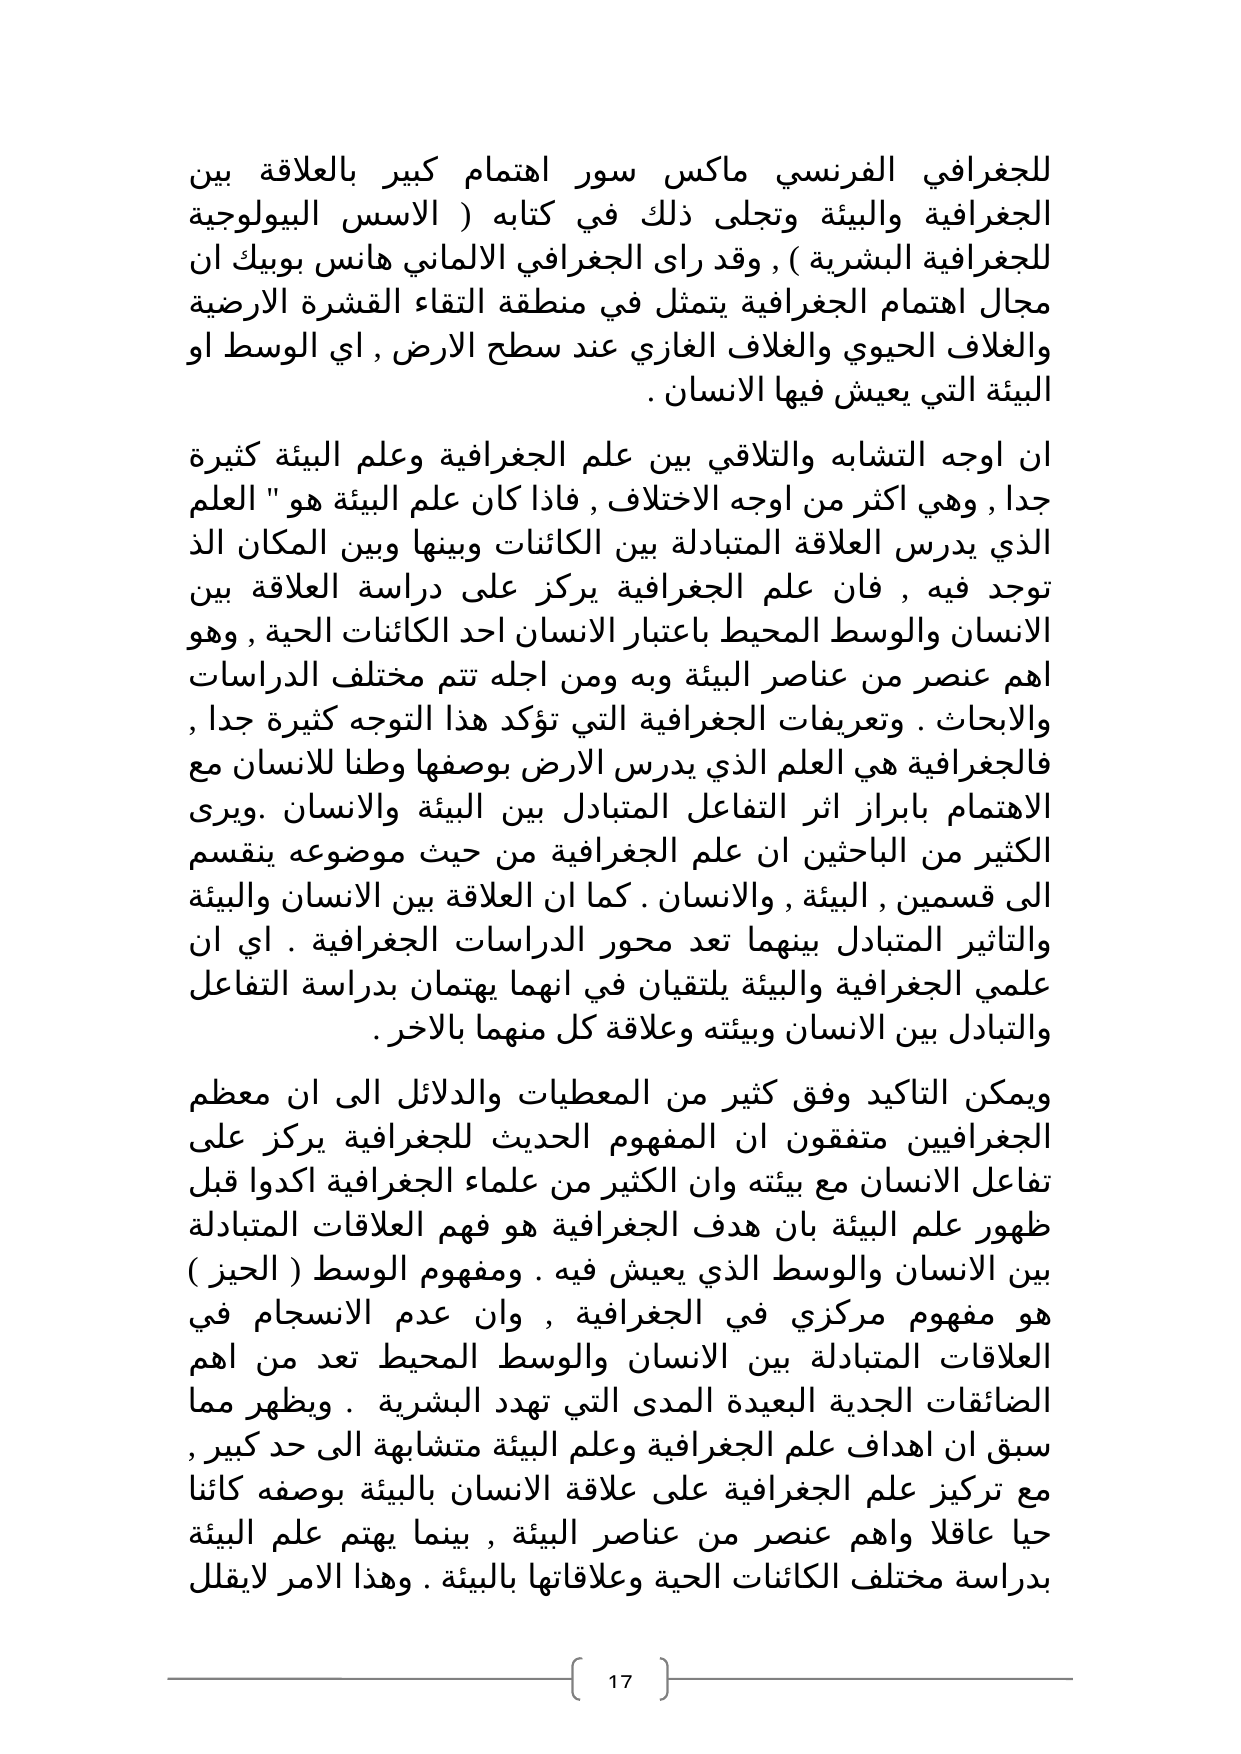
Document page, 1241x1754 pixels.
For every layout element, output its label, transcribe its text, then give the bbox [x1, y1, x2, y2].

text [187, 1073, 1053, 1596]
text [187, 150, 1053, 409]
text ان اوجه التشابه والتلاقي بين علم الجغرافية وعلم البيئة كثيرة جدا , وهي اكثر من اوجه الاختلاف , فاذا كان علم البيئة هو " العلم الذي يدرس العلاقة المتبادلة بين الكائنات وبينها وبين المكان الذ توجد فيه , فان علم الجغرافية يركز على دراسة العلاقة بين الانسان والوسط المحيط باعتبار الانسان احد الكائنات الحية , وهو اهم عنصر من عناصر البيئة وبه ومن اجله تتم مختلف الدراسات والابحاث . وتعريفات الجغرافية التي تؤكد هذا التوجه كثيرة جدا , فالجغرافية هي العلم الذي يدرس الارض بوصفها وطنا للانسان مع الاهتمام بابراز اثر التفاعل المتبادل بين البيئة والانسان .ويرى الكثير من الباحثين ان علم الجغرافية من حيث موضوعه ينقسم الى قسمين , البيئة , والانسان . كما ان العلاقة بين الانسان والبيئة والتاثير المتبادل بينهما تعد محور الدراسات الجغرافية . اي ان علمي الجغرافية والبيئة يلتقيان في انهما يهتمان بدراسة التفاعل والتبادل بين الانسان وبيئته وعلاقة كل منهما بالاخر . [187, 435, 1053, 1046]
